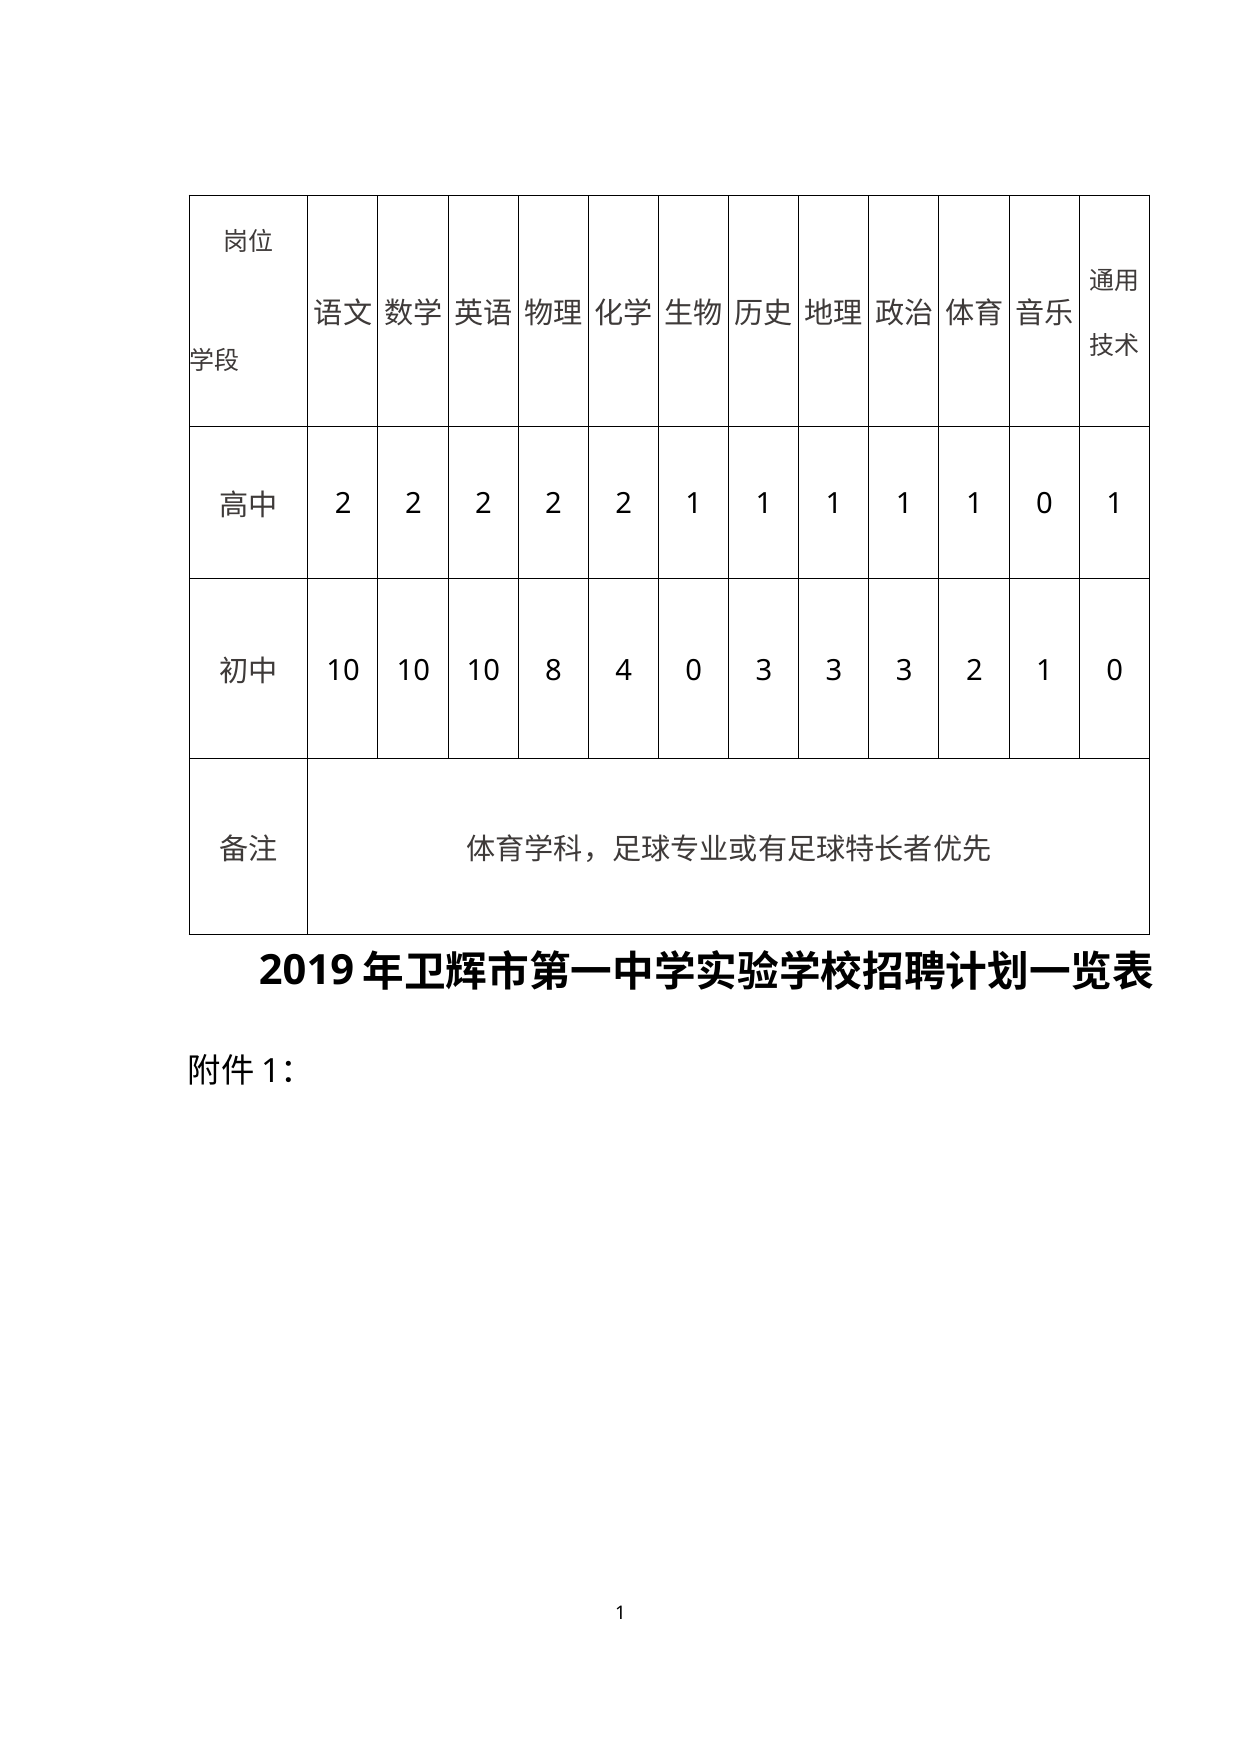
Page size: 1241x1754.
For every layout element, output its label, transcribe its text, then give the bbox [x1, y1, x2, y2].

table_header 2019年卫辉市第一中学实验学校招聘计划一览表 [188, 160, 1225, 1035]
text 附件1： [187, 1035, 1053, 1100]
